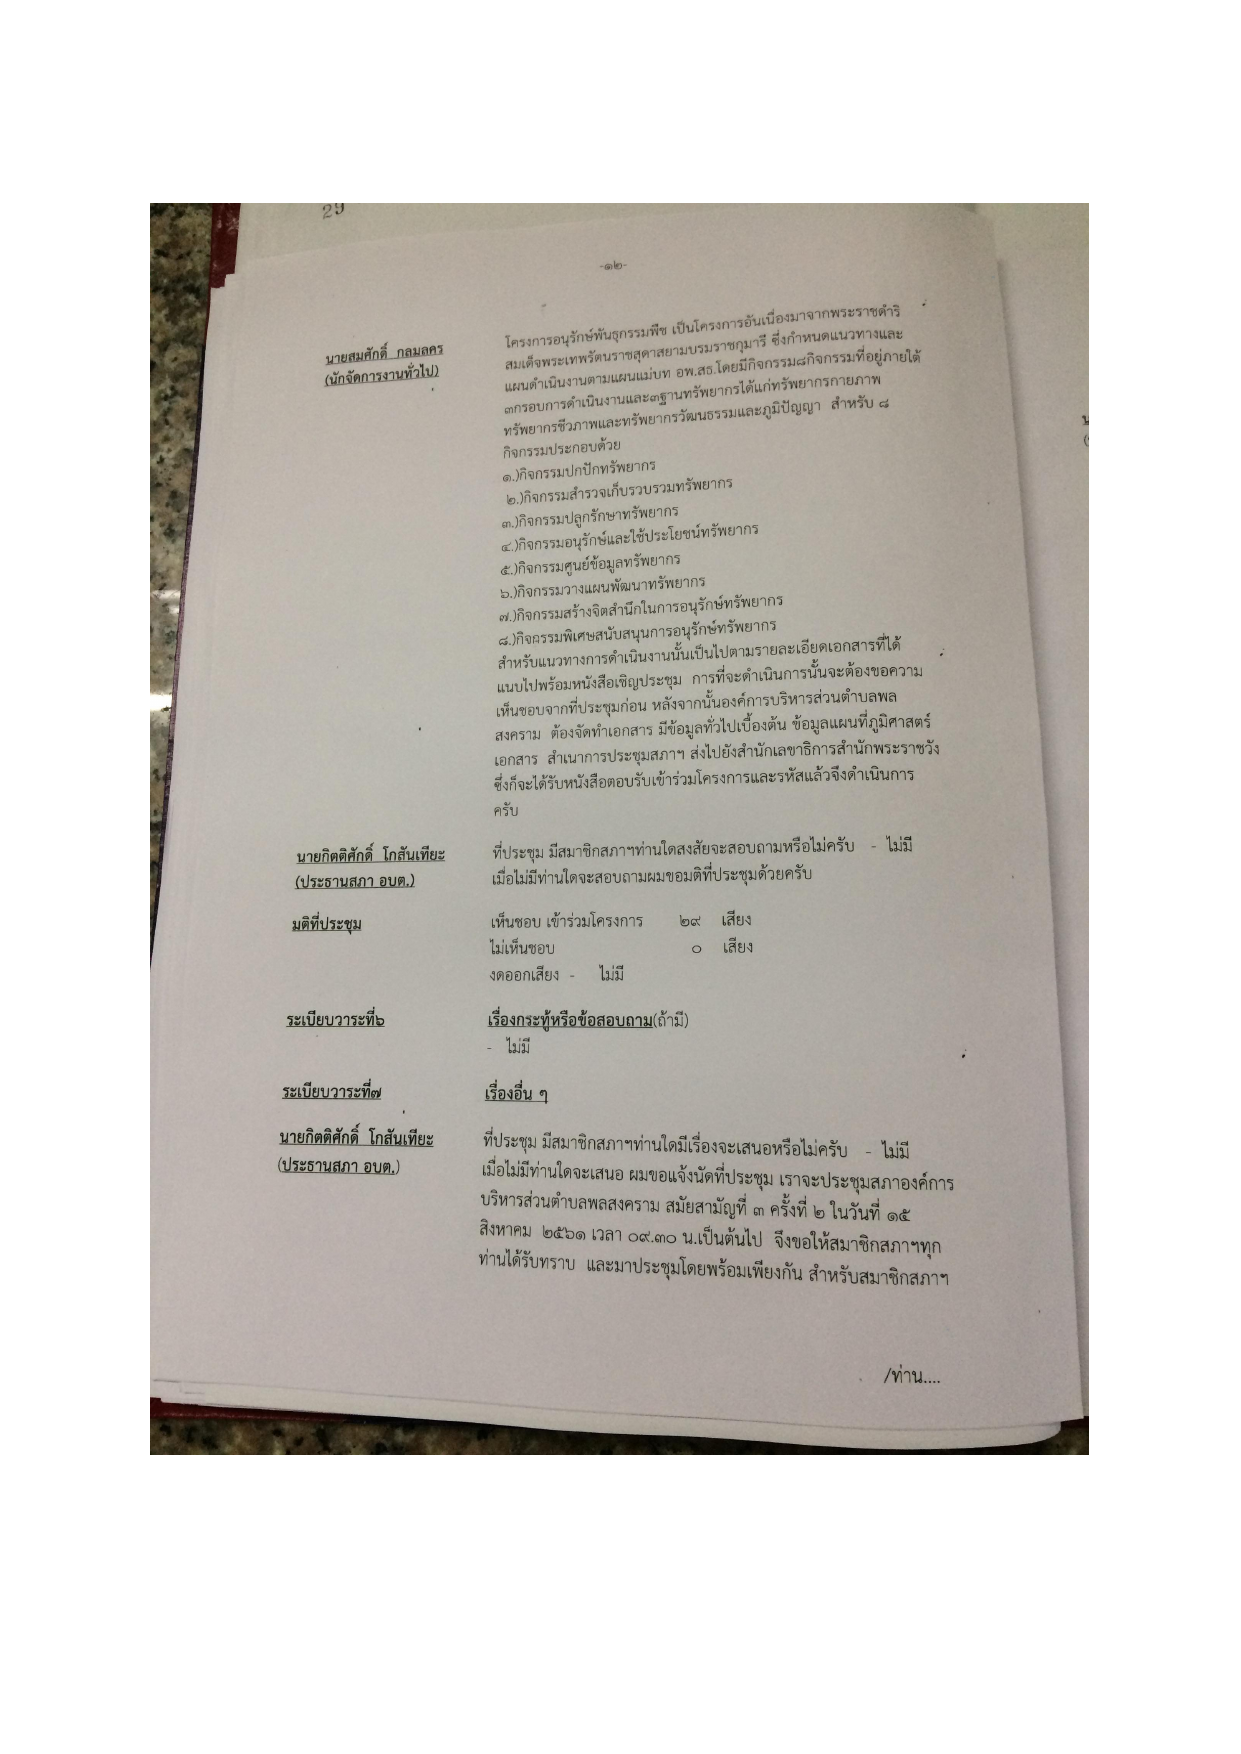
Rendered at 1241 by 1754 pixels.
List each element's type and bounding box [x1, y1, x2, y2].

picture [150, 203, 1089, 1455]
